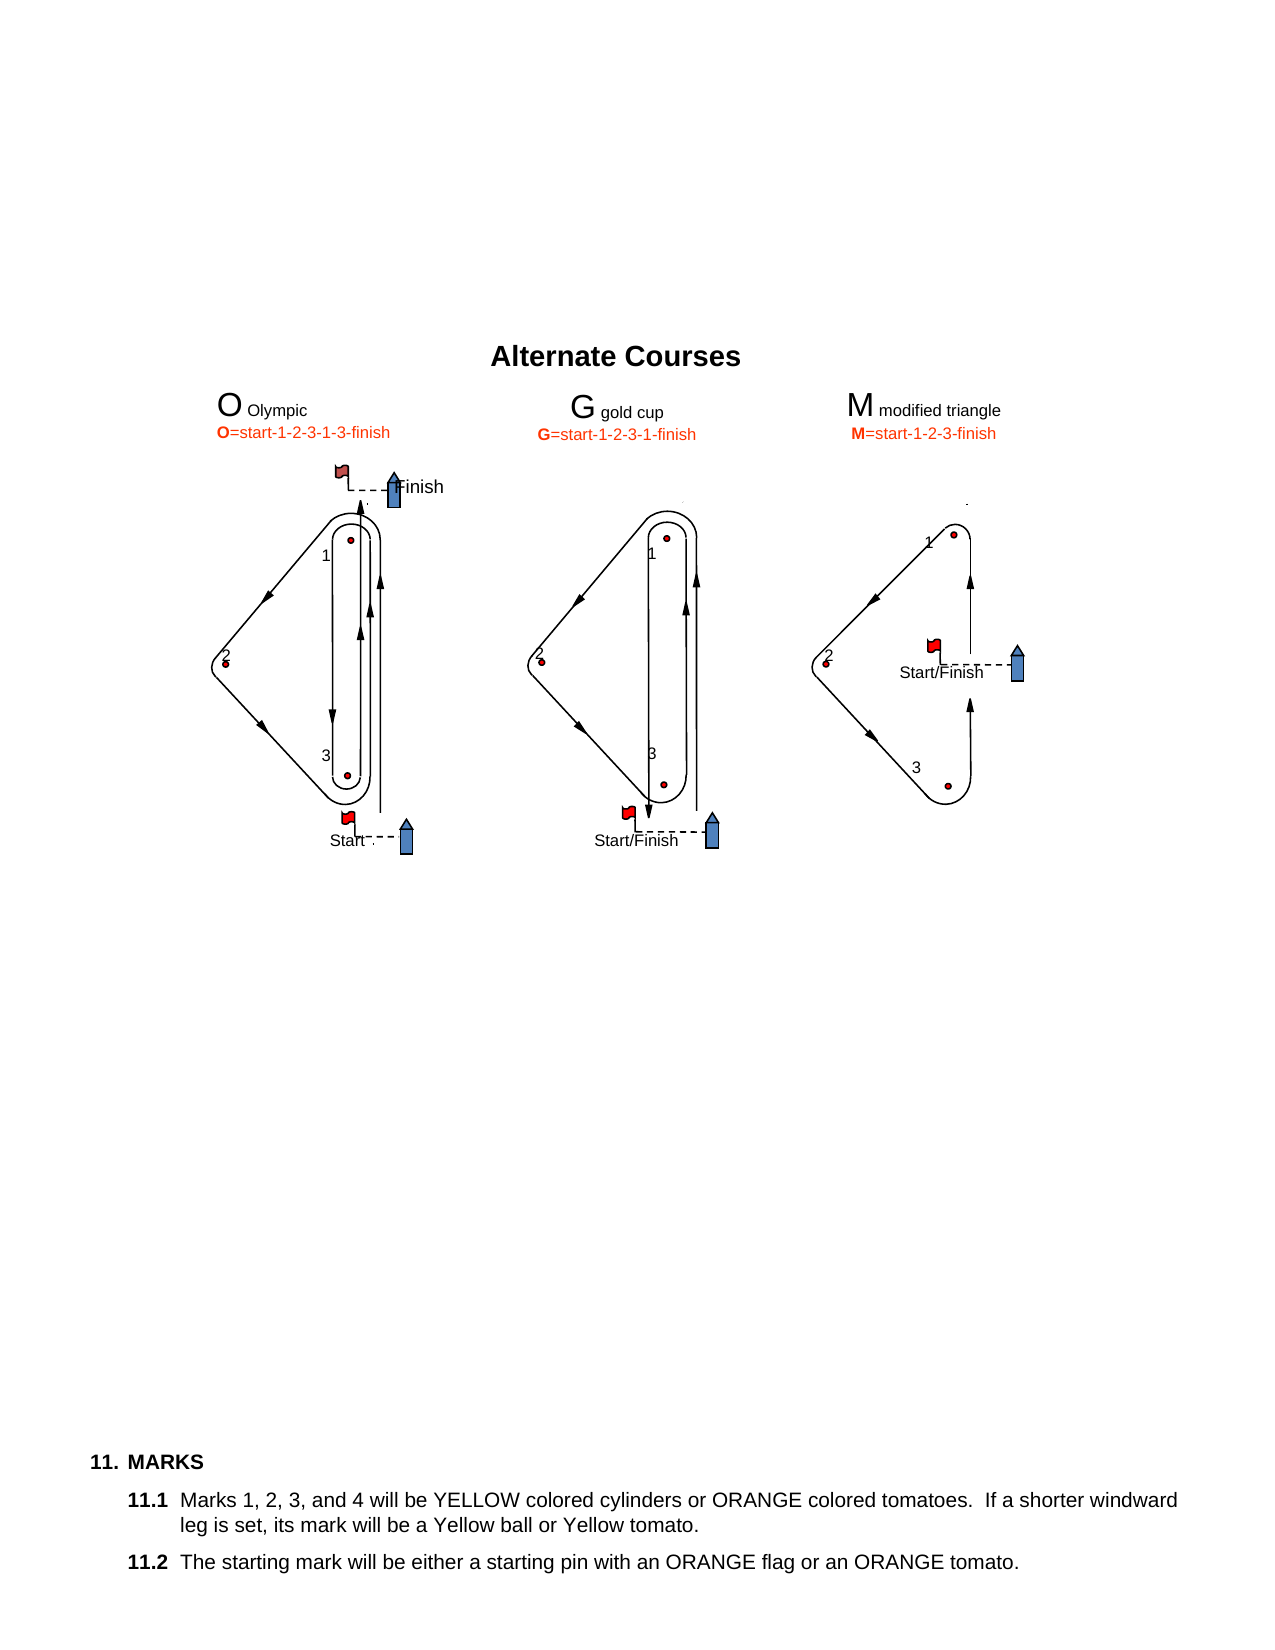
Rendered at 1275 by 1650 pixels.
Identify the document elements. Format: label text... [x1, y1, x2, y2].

list Marks 1, 2, 3, and 4 will be YELLOW colored cylinders or ORANGE colored tomatoes. If a shorter windward leg is set, its mark will be a Yellow ball or Yellow tomato. [127, 1486, 1185, 1536]
list MARKS [90, 1450, 1185, 1474]
list The starting mark will be either a starting pin with an ORANGE flag or an tomato. [127, 1549, 1196, 1574]
